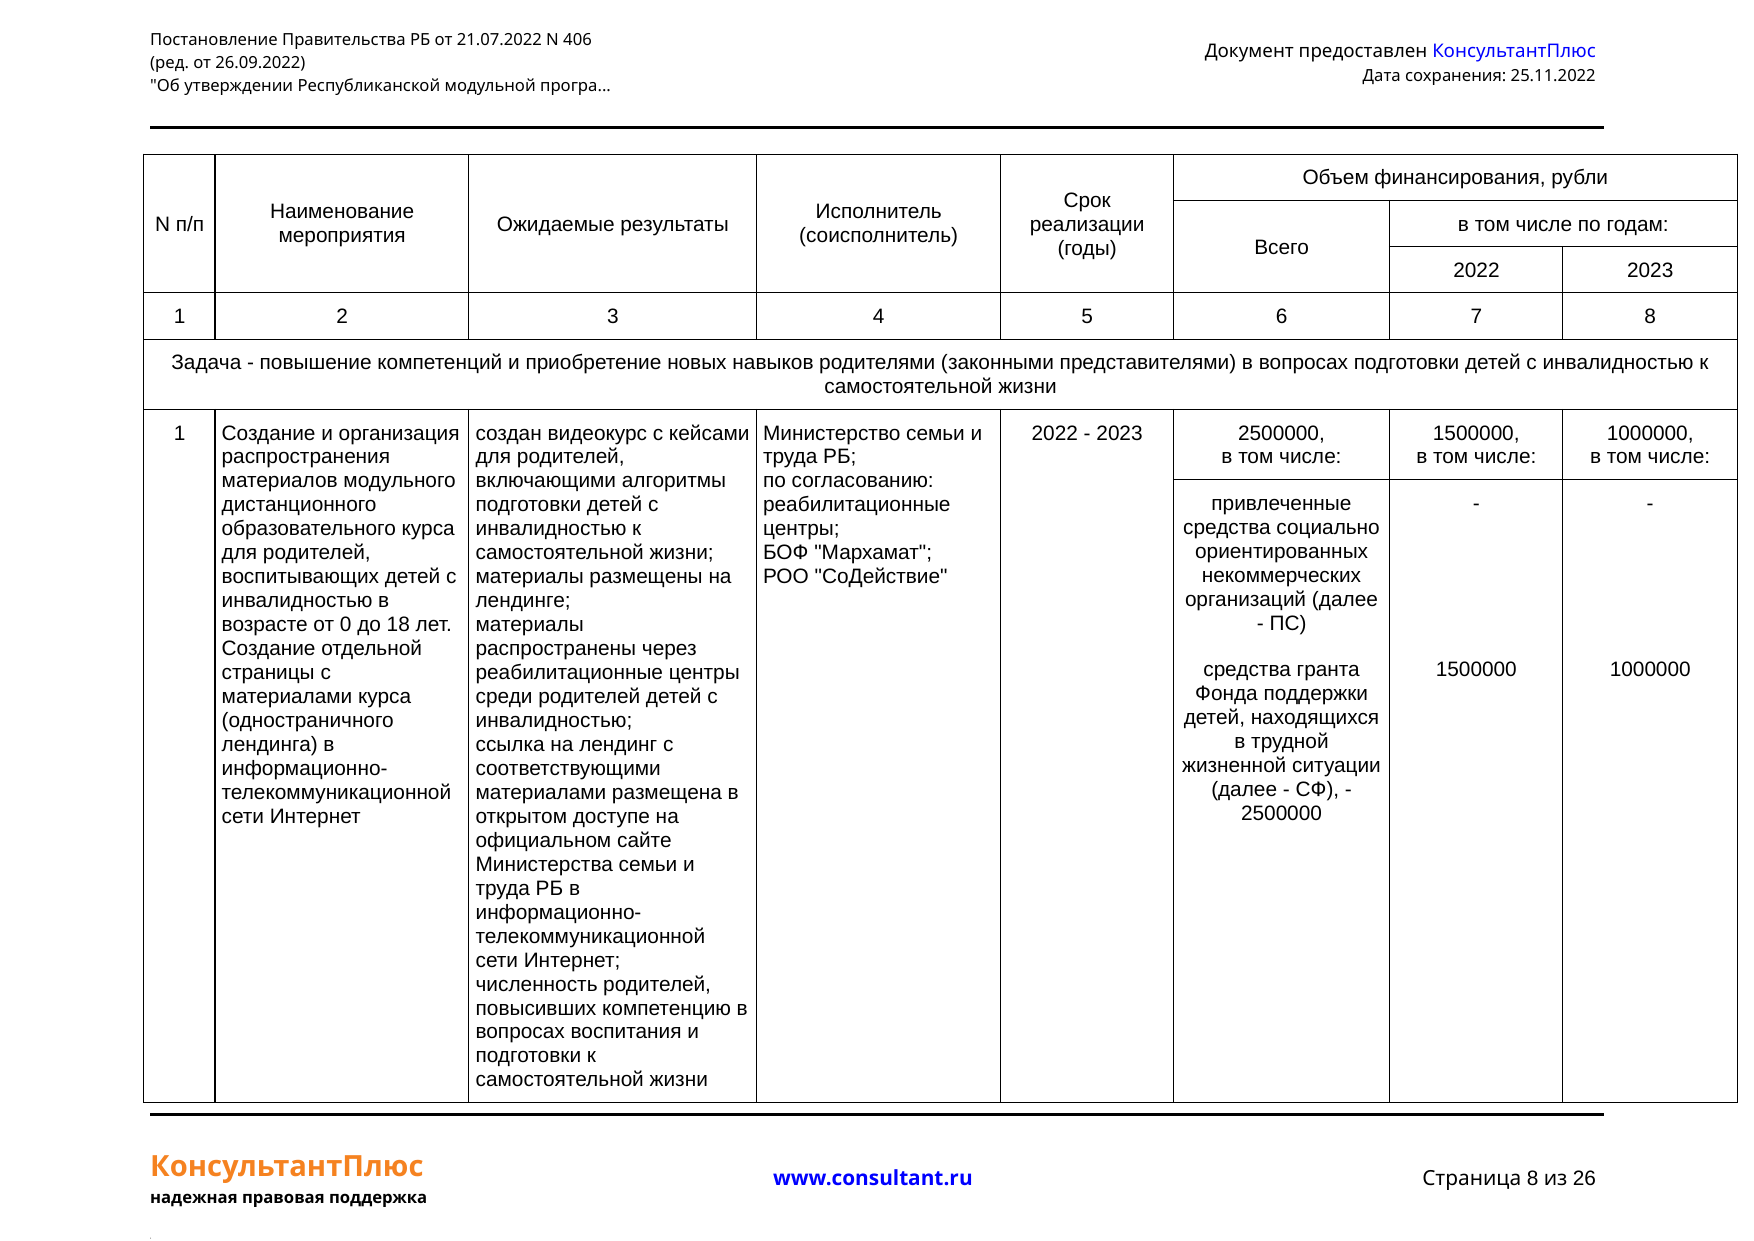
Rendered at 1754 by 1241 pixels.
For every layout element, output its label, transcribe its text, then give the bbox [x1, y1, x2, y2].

table_cell 2 [216, 293, 468, 338]
table_header Срок реализации (годы) [1001, 155, 1173, 292]
table_cell Министерство семьи и труда РБ; по согласованию: реабилитационные центры; БОФ "Мархамат"; РОО "СоДействие" [757, 410, 1000, 1102]
table_cell 6 [1174, 293, 1389, 338]
table_header Объем финансирования, рубли [1174, 155, 1737, 200]
table_cell 2022 - 2023 [1001, 410, 1173, 1102]
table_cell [1174, 645, 1389, 1102]
table_cell 1500000, в том числе: [1390, 410, 1562, 479]
table_cell - [1563, 480, 1737, 645]
table_cell 1500000 [1390, 645, 1562, 1102]
table_header Ожидаемые результаты [469, 155, 756, 292]
table_header N п/п [144, 155, 214, 292]
table_cell 4 [757, 293, 1000, 338]
table_cell 7 [1390, 293, 1562, 338]
table_cell 8 [1563, 293, 1737, 338]
table_header Исполнитель (соисполнитель) [757, 155, 1000, 292]
table_cell в том числе по годам: [1390, 201, 1737, 246]
table_cell Создание и организация распространения материалов модульного дистанционного образовательного курса для родителей, воспитывающих детей с инвалидностью в возрасте от 0 до 18 лет. Создание отдельной страницы с материалами курса (одностраничного лендинга) в информационно-телекоммуникационной сети Интернет [216, 410, 468, 1102]
table_cell 2500000, в том числе: [1174, 410, 1389, 479]
table_cell 1 [144, 293, 214, 338]
table_cell Всего [1174, 201, 1389, 292]
table_cell 1000000, в том числе: [1563, 410, 1737, 479]
table_header Наименование мероприятия [216, 155, 468, 292]
table_cell Задача - повышение компетенций и приобретение новых навыков родителями (законными представителями) в вопросах подготовки детей с инвалидностью к самостоятельной жизни [144, 340, 1737, 409]
table_cell 1 [144, 410, 214, 1102]
table_cell 3 [469, 293, 756, 338]
table_cell 1000000 [1563, 645, 1737, 1102]
table_cell 2022 [1390, 247, 1562, 292]
table_cell 2023 [1563, 247, 1737, 292]
table_cell привлеченные средства социально ориентированных некоммерческих организаций (далее - ПС) [1174, 480, 1389, 645]
table_cell 5 [1001, 293, 1173, 338]
table_cell создан видеокурс с кейсами для родителей, включающими алгоритмы подготовки детей с инвалидностью к самостоятельной жизни; материалы размещены на лендинге; материалы распространены через реабилитационные центры среди родителей детей с инвалидностью; ссылка на лендинг с соответствующими материалами размещена в открытом доступе на официальном сайте Министерства семьи и труда РБ в информационно-телекоммуникационной сети Интернет; численность родителей, повысивших компетенцию в вопросах воспитания и подготовки к самостоятельной жизни детей с инвалидностью, увеличена до 17000 человек [469, 410, 756, 1102]
table_cell - [1390, 480, 1562, 645]
